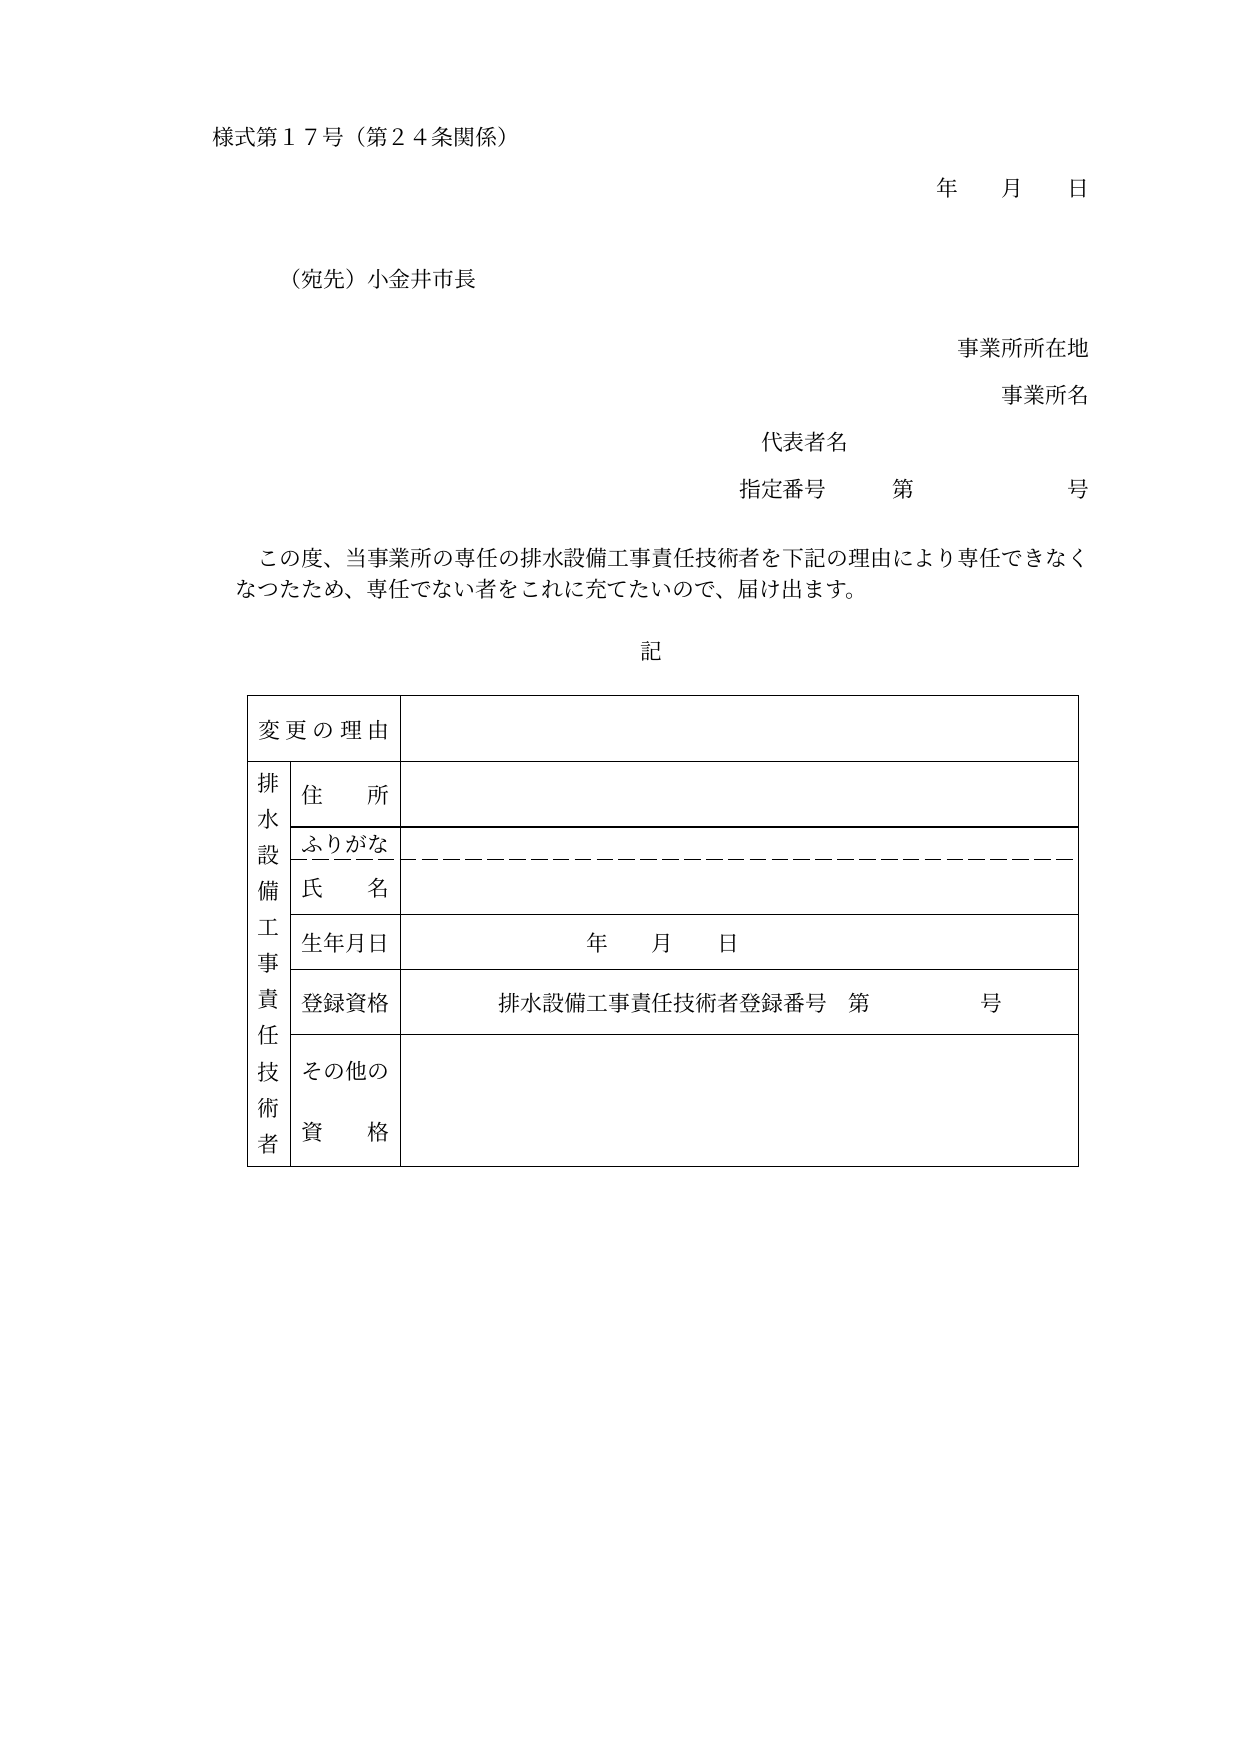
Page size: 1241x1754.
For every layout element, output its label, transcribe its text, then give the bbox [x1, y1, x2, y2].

text 事業所名 [214, 371, 1089, 418]
table_header 変更の理由 [248, 696, 400, 761]
table_cell 生年月日 [291, 915, 400, 969]
table_cell その他の 資格 [291, 1035, 400, 1166]
text 事業所所在地 [214, 324, 1089, 371]
table_cell ふりがな [291, 828, 400, 859]
table_cell 年 月 日 [401, 915, 1078, 969]
text 年 月 日 [214, 172, 1089, 203]
text 記 [214, 634, 1089, 665]
text 代表者名 印 [214, 418, 1089, 464]
table_cell [401, 859, 1078, 914]
table_cell [401, 762, 1078, 826]
table_cell 登録資格 [291, 970, 400, 1034]
text （宛先）小金井市長 [214, 263, 1089, 294]
table_cell 住所 [291, 762, 400, 826]
table_cell 排水設備工事責任技術者 [248, 762, 290, 1166]
text 指定番号 第 号 [214, 464, 1089, 511]
table_header [401, 696, 1078, 761]
table_cell 排水設備工事責任技術者登録番号 第 号 [401, 970, 1078, 1034]
table_cell 氏名 [291, 859, 400, 914]
table_cell [401, 1035, 1078, 1166]
table_cell [401, 828, 1078, 859]
text この度、当事業所の専任の排水設備工事責任技術者を下記の理由により専任できなくなつたため、専任でない者をこれに充てたいので、届け出ます。 [236, 541, 1089, 604]
